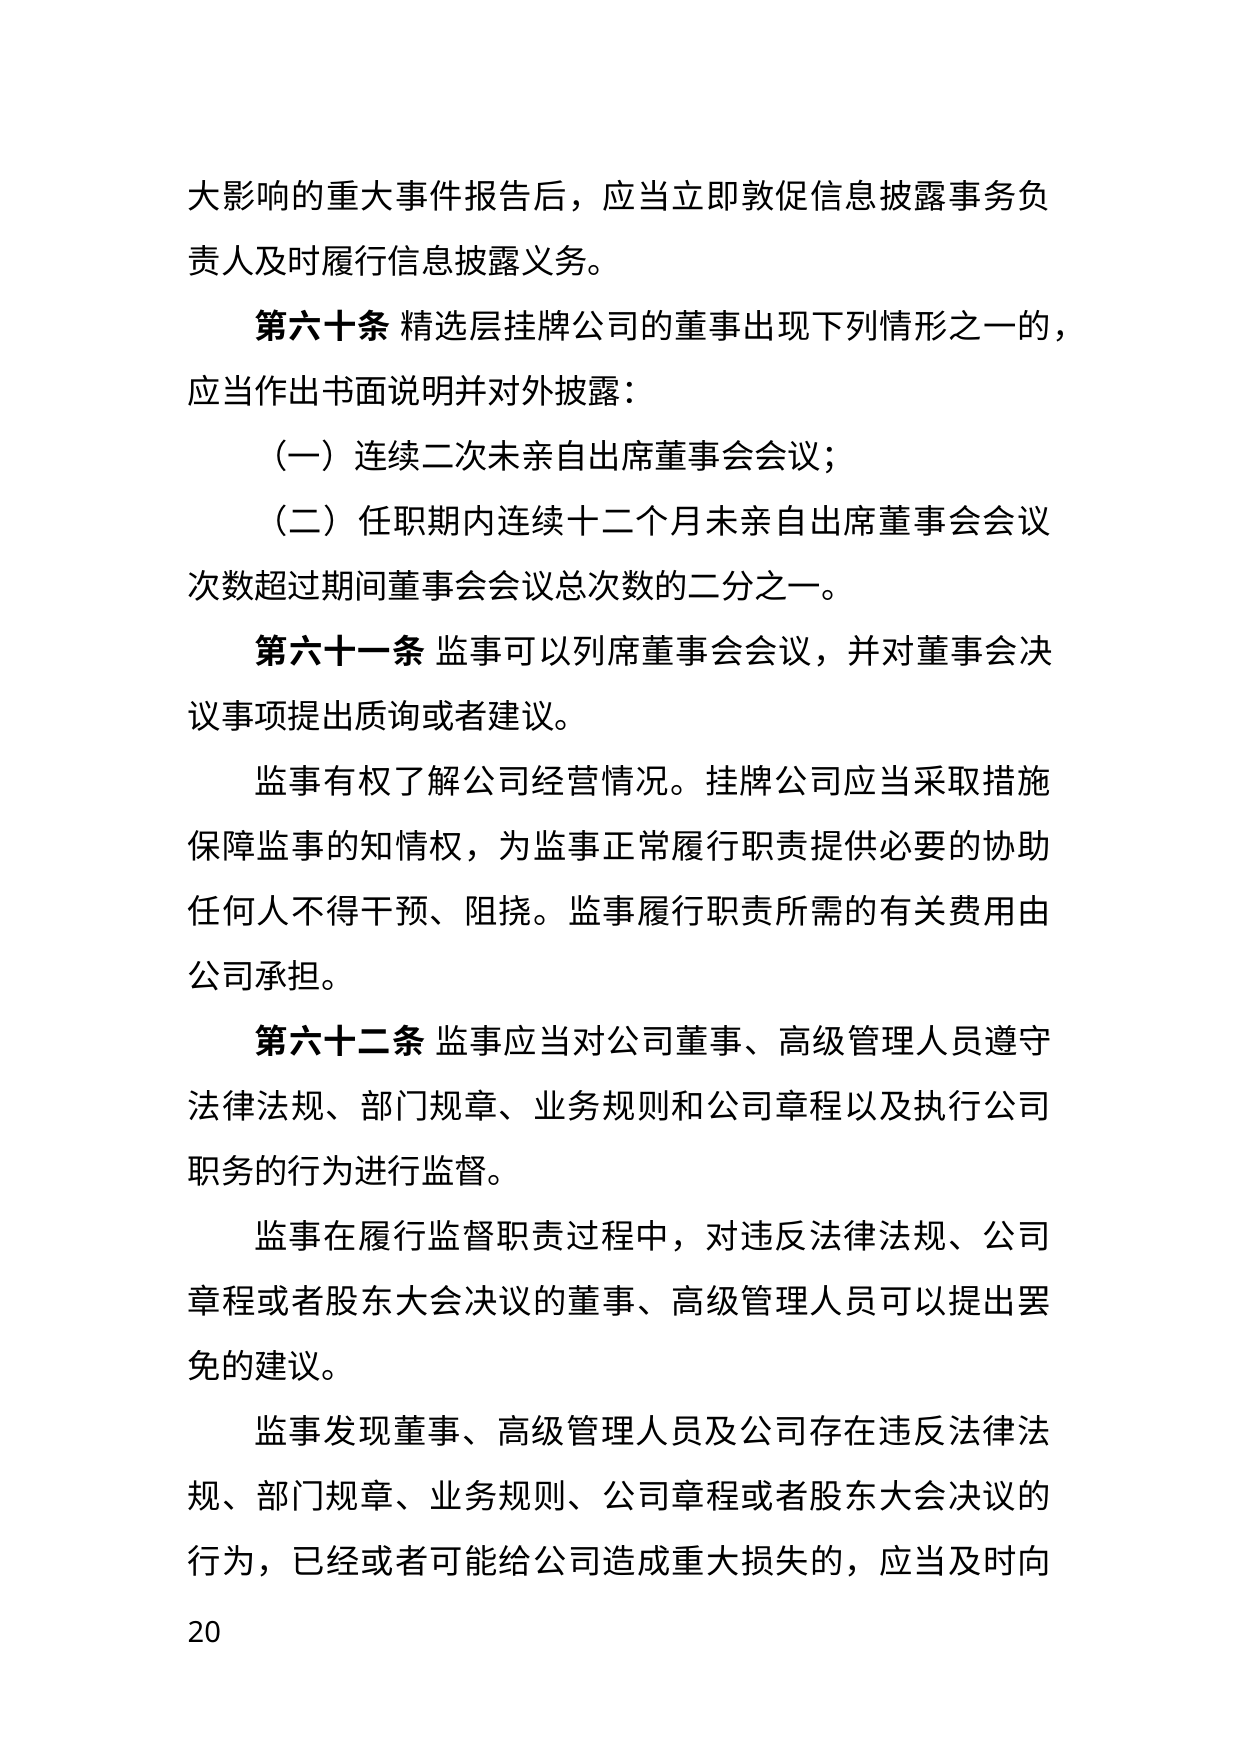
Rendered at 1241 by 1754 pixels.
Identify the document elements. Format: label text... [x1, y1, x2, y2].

text （一）连续二次未亲自出席董事会会议； [187, 422, 1053, 487]
text 第六十条 精选层挂牌公司的董事出现下列情形之一的，应当作出书面说明并对外披露： [187, 292, 1053, 422]
text 监事有权了解公司经营情况。挂牌公司应当采取措施保障监事的知情权，为监事正常履行职责提供必要的协助，任何人不得干预、阻挠。监事履行职责所需的有关费用由公司承担。 [187, 747, 1053, 1007]
text （二）任职期内连续十二个月未亲自出席董事会会议次数超过期间董事会会议总次数的二分之一。 [187, 487, 1053, 617]
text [187, 162, 1053, 292]
text 第六十二条 监事应当对公司董事、高级管理人员遵守法律法规、部门规章、业务规则和公司章程以及执行公司职务的行为进行监督。 [187, 1007, 1053, 1202]
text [187, 1397, 1053, 1592]
text 监事在履行监督职责过程中，对违反法律法规、公司章程或者股东大会决议的董事、高级管理人员可以提出罢免的建议。 [187, 1202, 1053, 1397]
text 第六十一条 监事可以列席董事会会议，并对董事会决议事项提出质询或者建议。 [187, 617, 1053, 747]
